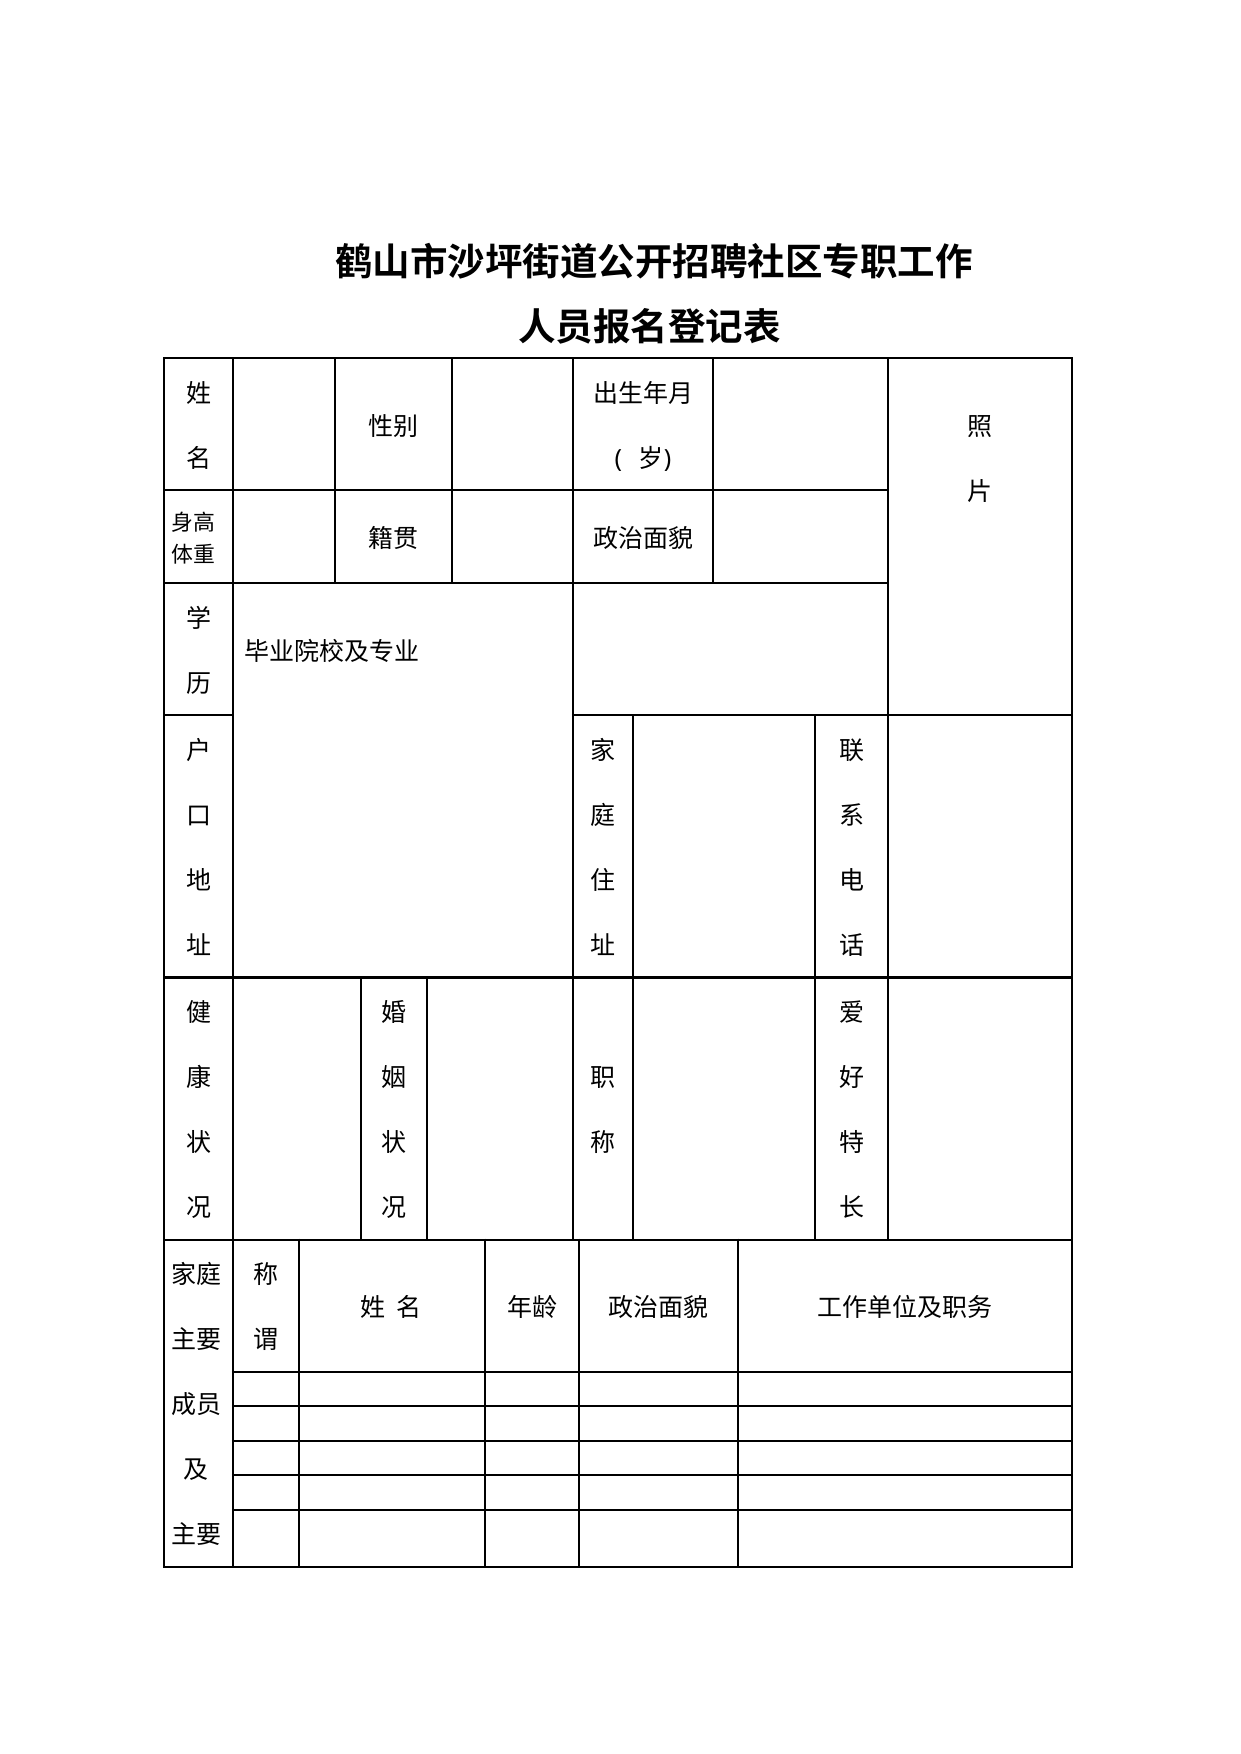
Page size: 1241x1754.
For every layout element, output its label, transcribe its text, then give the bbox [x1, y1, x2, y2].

table_cell [634, 979, 814, 1238]
table_cell 学历 [165, 584, 232, 714]
table_cell 职称 [574, 979, 632, 1238]
table_cell [300, 1476, 484, 1509]
table_cell [300, 1373, 484, 1405]
table_header [453, 359, 572, 489]
table_cell [739, 1442, 1071, 1474]
table_cell [889, 979, 1071, 1238]
table_header 姓名 [165, 359, 232, 489]
table_cell [234, 1511, 298, 1566]
text 鹤山市沙坪街道公开招聘社区专职工作 [187, 227, 1053, 292]
table_cell 姓 名 [300, 1241, 484, 1371]
table_cell [739, 1511, 1071, 1566]
text 人员报名登记表 [187, 292, 1053, 357]
table_cell 籍贯 [336, 491, 451, 582]
table_cell [453, 491, 572, 582]
table_cell 年龄 [486, 1241, 578, 1371]
table_cell [486, 1476, 578, 1509]
table_cell 联系 电话 [816, 716, 887, 976]
table_cell [234, 1476, 298, 1509]
table_cell [486, 1407, 578, 1440]
table_cell [234, 979, 360, 1238]
table_header [714, 359, 887, 489]
table_cell [234, 1407, 298, 1440]
table_cell [486, 1511, 578, 1566]
table_cell 户口地址 [165, 716, 232, 976]
table_header 照 片 [889, 359, 1071, 714]
table_cell 工作单位及职务 [739, 1241, 1071, 1371]
table_cell [739, 1476, 1071, 1509]
table_cell [234, 491, 334, 582]
table_cell [714, 491, 887, 582]
table_cell 称谓 [234, 1241, 298, 1371]
table_cell [486, 1442, 578, 1474]
table_cell [580, 1373, 737, 1405]
table_cell 健康状况 [165, 979, 232, 1238]
table_cell 爱好特长 [816, 979, 887, 1238]
table_cell [739, 1407, 1071, 1440]
table_cell 家庭 主要 成员 及 主要 社会 关系 [165, 1241, 232, 1566]
table_cell [234, 714, 572, 976]
table_cell [300, 1407, 484, 1440]
table_cell [739, 1373, 1071, 1405]
table_cell [580, 1442, 737, 1474]
table_cell [574, 584, 887, 714]
table_cell [428, 979, 572, 1238]
table_cell [300, 1442, 484, 1474]
table_cell [889, 716, 1071, 976]
table_cell [234, 1442, 298, 1474]
table_header 性别 [336, 359, 451, 489]
table_cell 婚姻状况 [362, 979, 426, 1238]
table_cell 家庭住址 [574, 716, 632, 976]
table_cell [486, 1373, 578, 1405]
table_cell 毕业院校及专业 [234, 584, 572, 714]
table_cell [580, 1511, 737, 1566]
table_cell [580, 1476, 737, 1509]
table_cell 身高体重 [165, 491, 232, 582]
table_cell 政治面貌 [574, 491, 712, 582]
table_cell [580, 1407, 737, 1440]
table_cell [300, 1511, 484, 1566]
table_cell [634, 716, 814, 976]
table_cell 政治面貌 [580, 1241, 737, 1371]
table_header 出生年月 ( 岁) [574, 359, 712, 489]
table_cell [234, 1373, 298, 1405]
table_header [234, 359, 334, 489]
